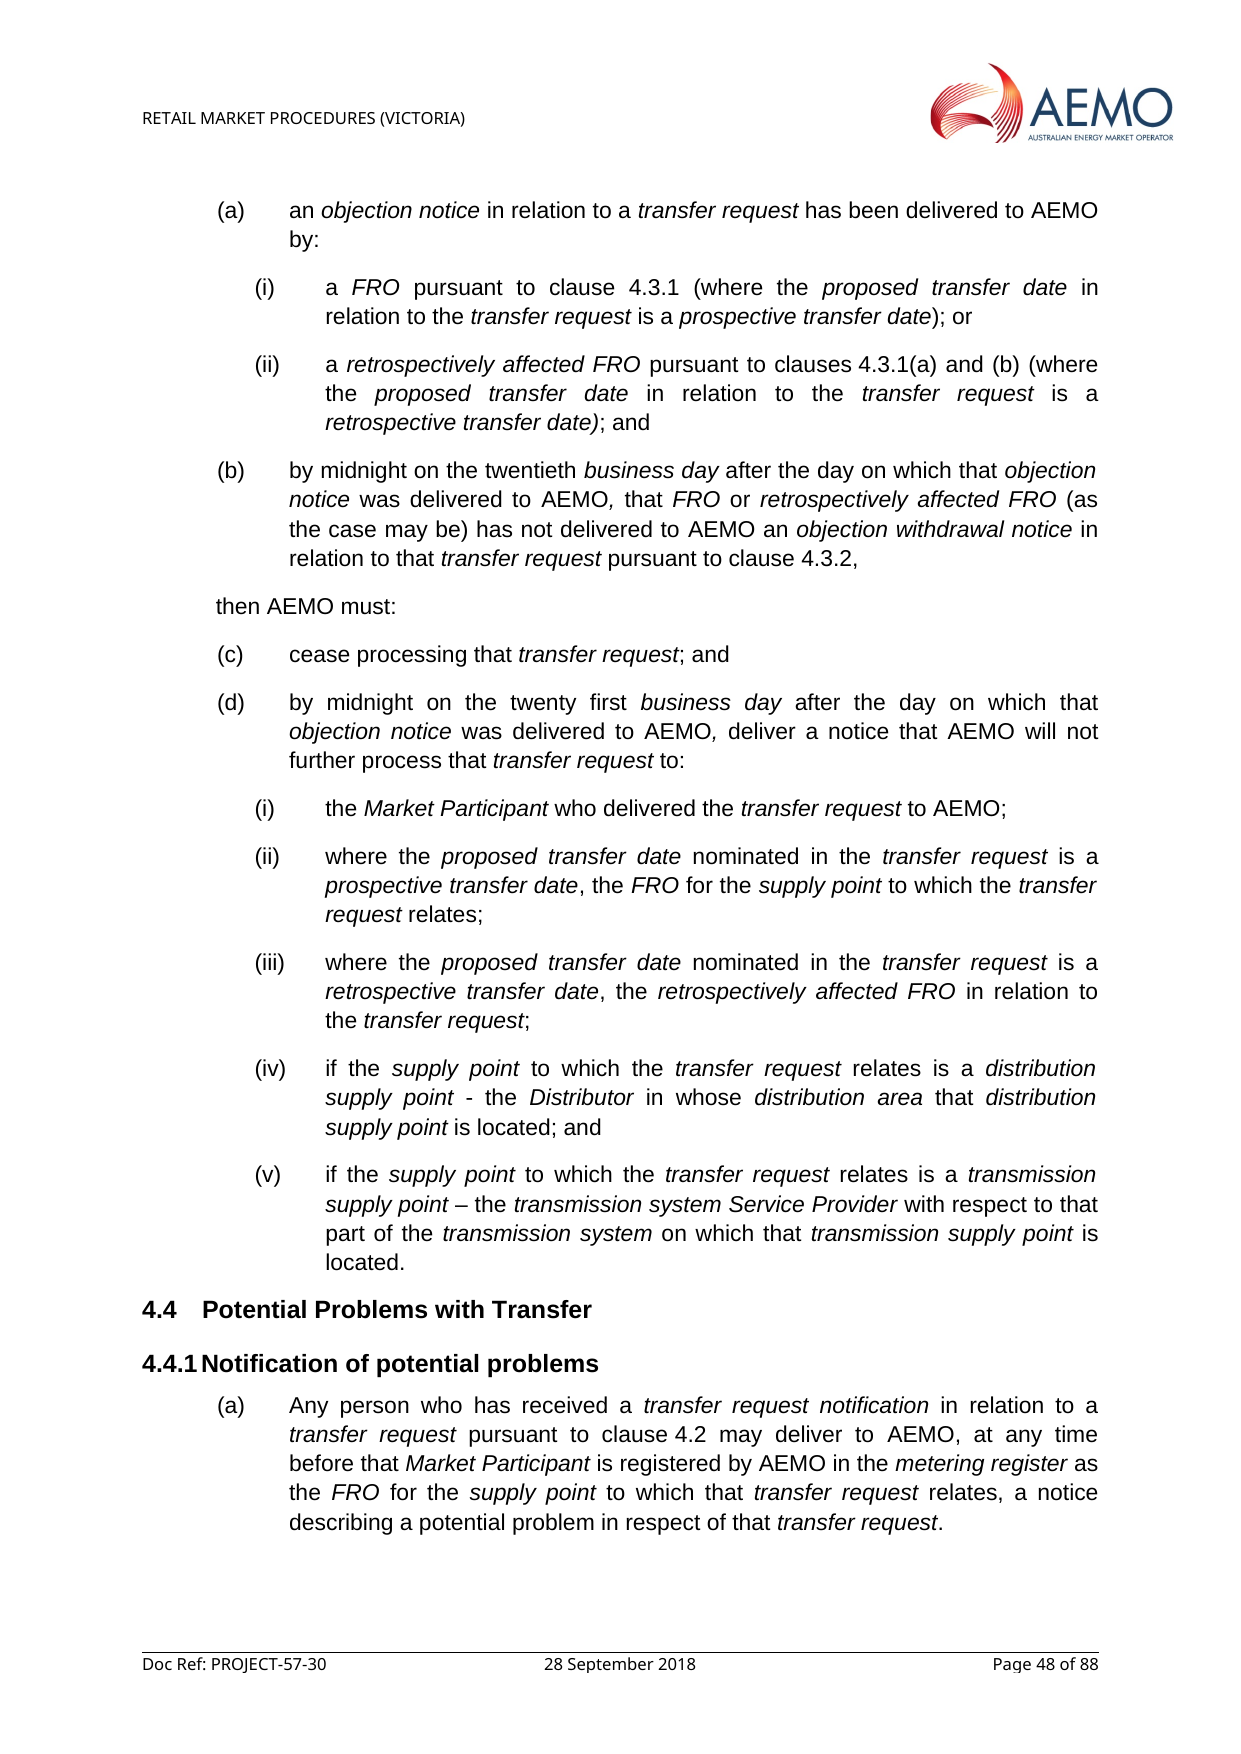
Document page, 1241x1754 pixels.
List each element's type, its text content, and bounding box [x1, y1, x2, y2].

picture [929, 62, 1174, 112]
list an objection notice in relation to a transfer request has been delivered to AEMO by: [217, 195, 1098, 253]
list Any person who has received a transfer request notification in relation to a transfer request pursuant to clause 4.2 may deliver to AEMO, at any time before that Market Participant is registered by AEMO in the metering register as the FRO for the supply point to which that transfer request relates, a notice describing a potential problem in respect of that transfer request. [217, 1390, 1098, 1536]
list a FRO pursuant to clause 4.3.1 (where the proposed transfer date in relation to the transfer request is a prospective transfer date); or [254, 272, 1098, 330]
list by midnight on the twentieth business day after the day on which that objection notice was delivered to AEMO, that FRO or retrospectively affected FRO (as the case may be) has not delivered to AEMO an objection withdrawal notice in relation to that transfer request pursuant to clause 4.3.2, [217, 455, 1098, 572]
list cease processing that transfer request; and [217, 639, 1098, 668]
list where the proposed transfer date nominated in the transfer request is a retrospective transfer date, the retrospectively affected FRO in relation to the transfer request; [254, 947, 1098, 1034]
list the Market Participant who delivered the transfer request to AEMO; [254, 793, 1098, 822]
list by midnight on the twenty first business day after the day on which that objection notice was delivered to AEMO, deliver a notice that AEMO will not further process that transfer request to: [217, 687, 1098, 774]
list if the supply point to which the transfer request relates is a transmission supply point – the transmission system Service Provider with respect to that part of the transmission system on which that transmission supply point is located. [254, 1159, 1098, 1276]
list where the proposed transfer date nominated in the transfer request is a prospective transfer date, the FRO for the supply point to which the transfer request relates; [254, 841, 1098, 928]
list if the supply point to which the transfer request relates is a distribution supply point - the Distributor in whose distribution area that distribution supply point is located; and [254, 1053, 1098, 1141]
subtitle Potential Problems with Transfer [142, 1295, 1098, 1324]
list a retrospectively affected FRO pursuant to clauses 4.3.1(a) and (b) (where the proposed transfer date in relation to the transfer request is a retrospective transfer date); and [254, 349, 1098, 437]
subtitle Notification of potential problems [142, 1349, 1098, 1377]
text then AEMO must: [216, 591, 1098, 620]
